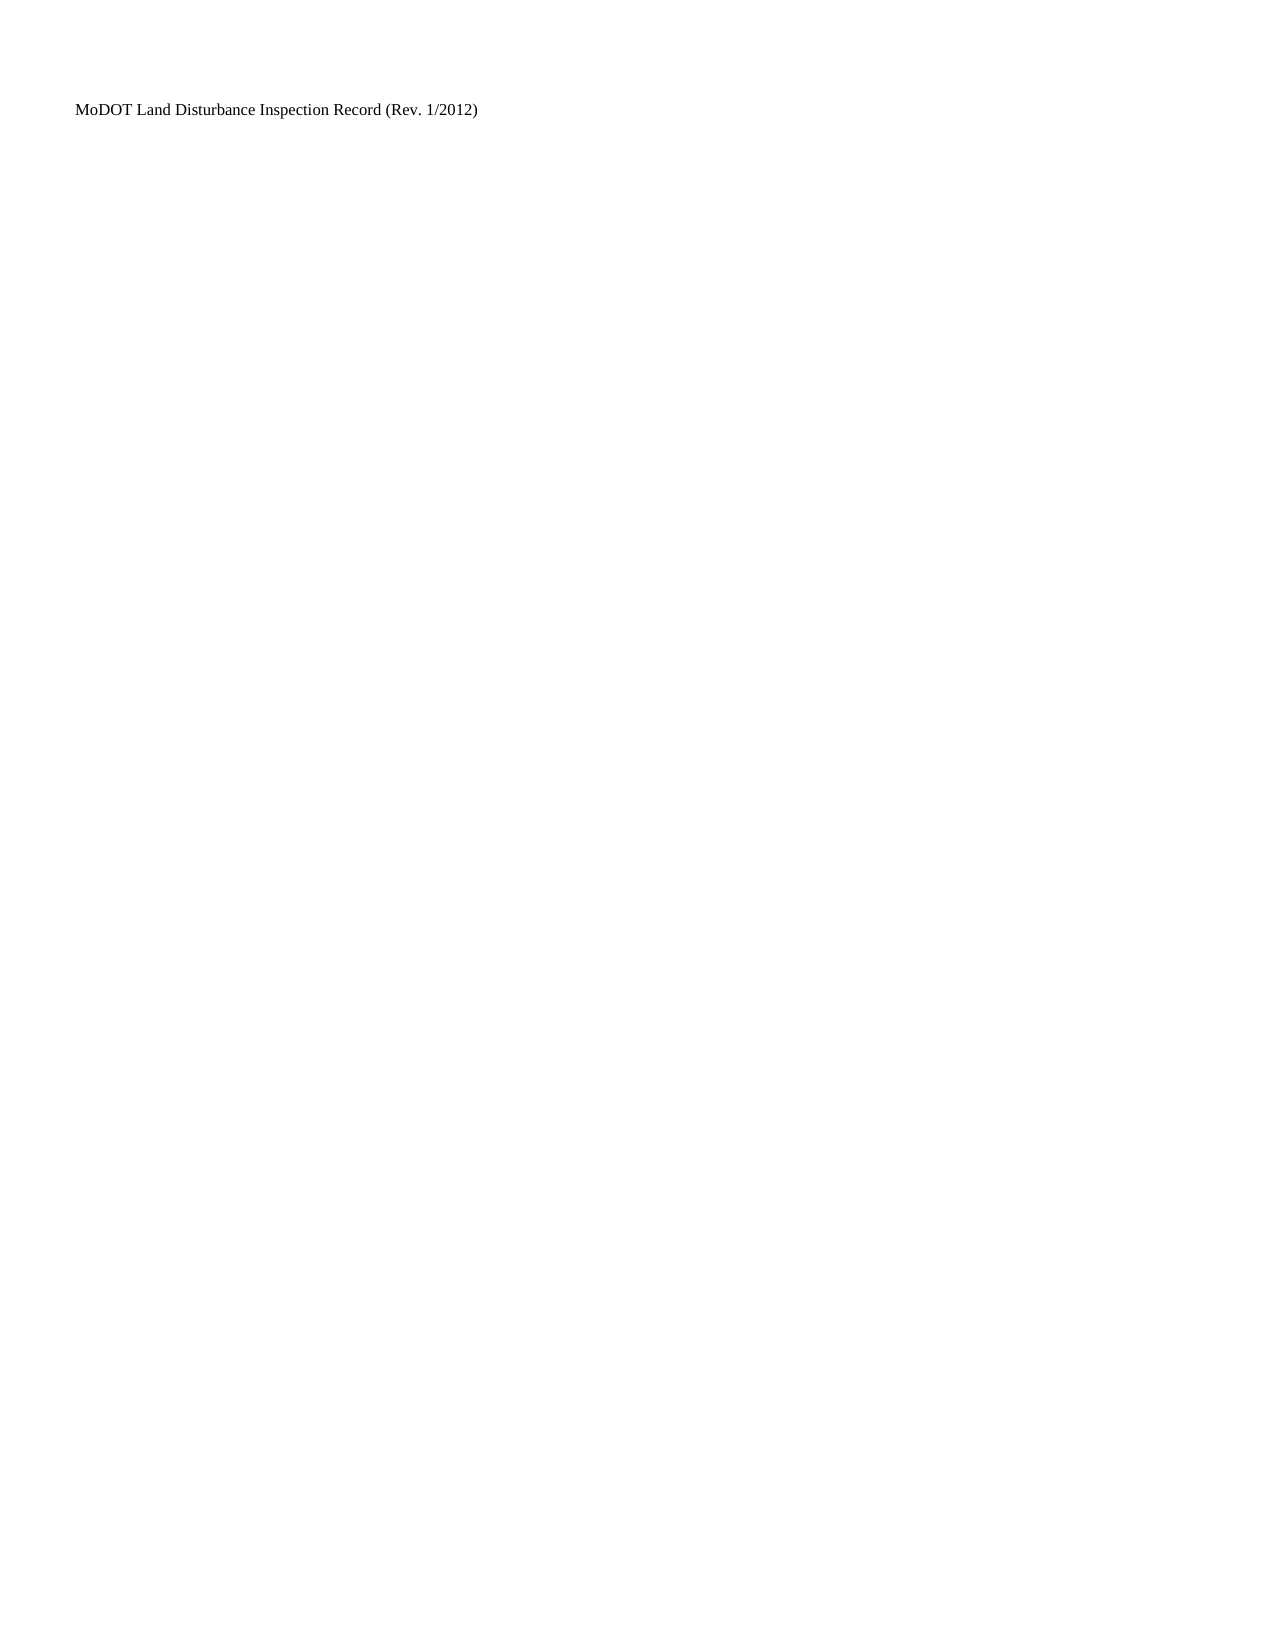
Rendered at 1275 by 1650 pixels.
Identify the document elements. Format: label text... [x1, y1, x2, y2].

text MoDOT Land Disturbance Inspection Record (Rev. 1/2012) [75, 100, 1200, 119]
